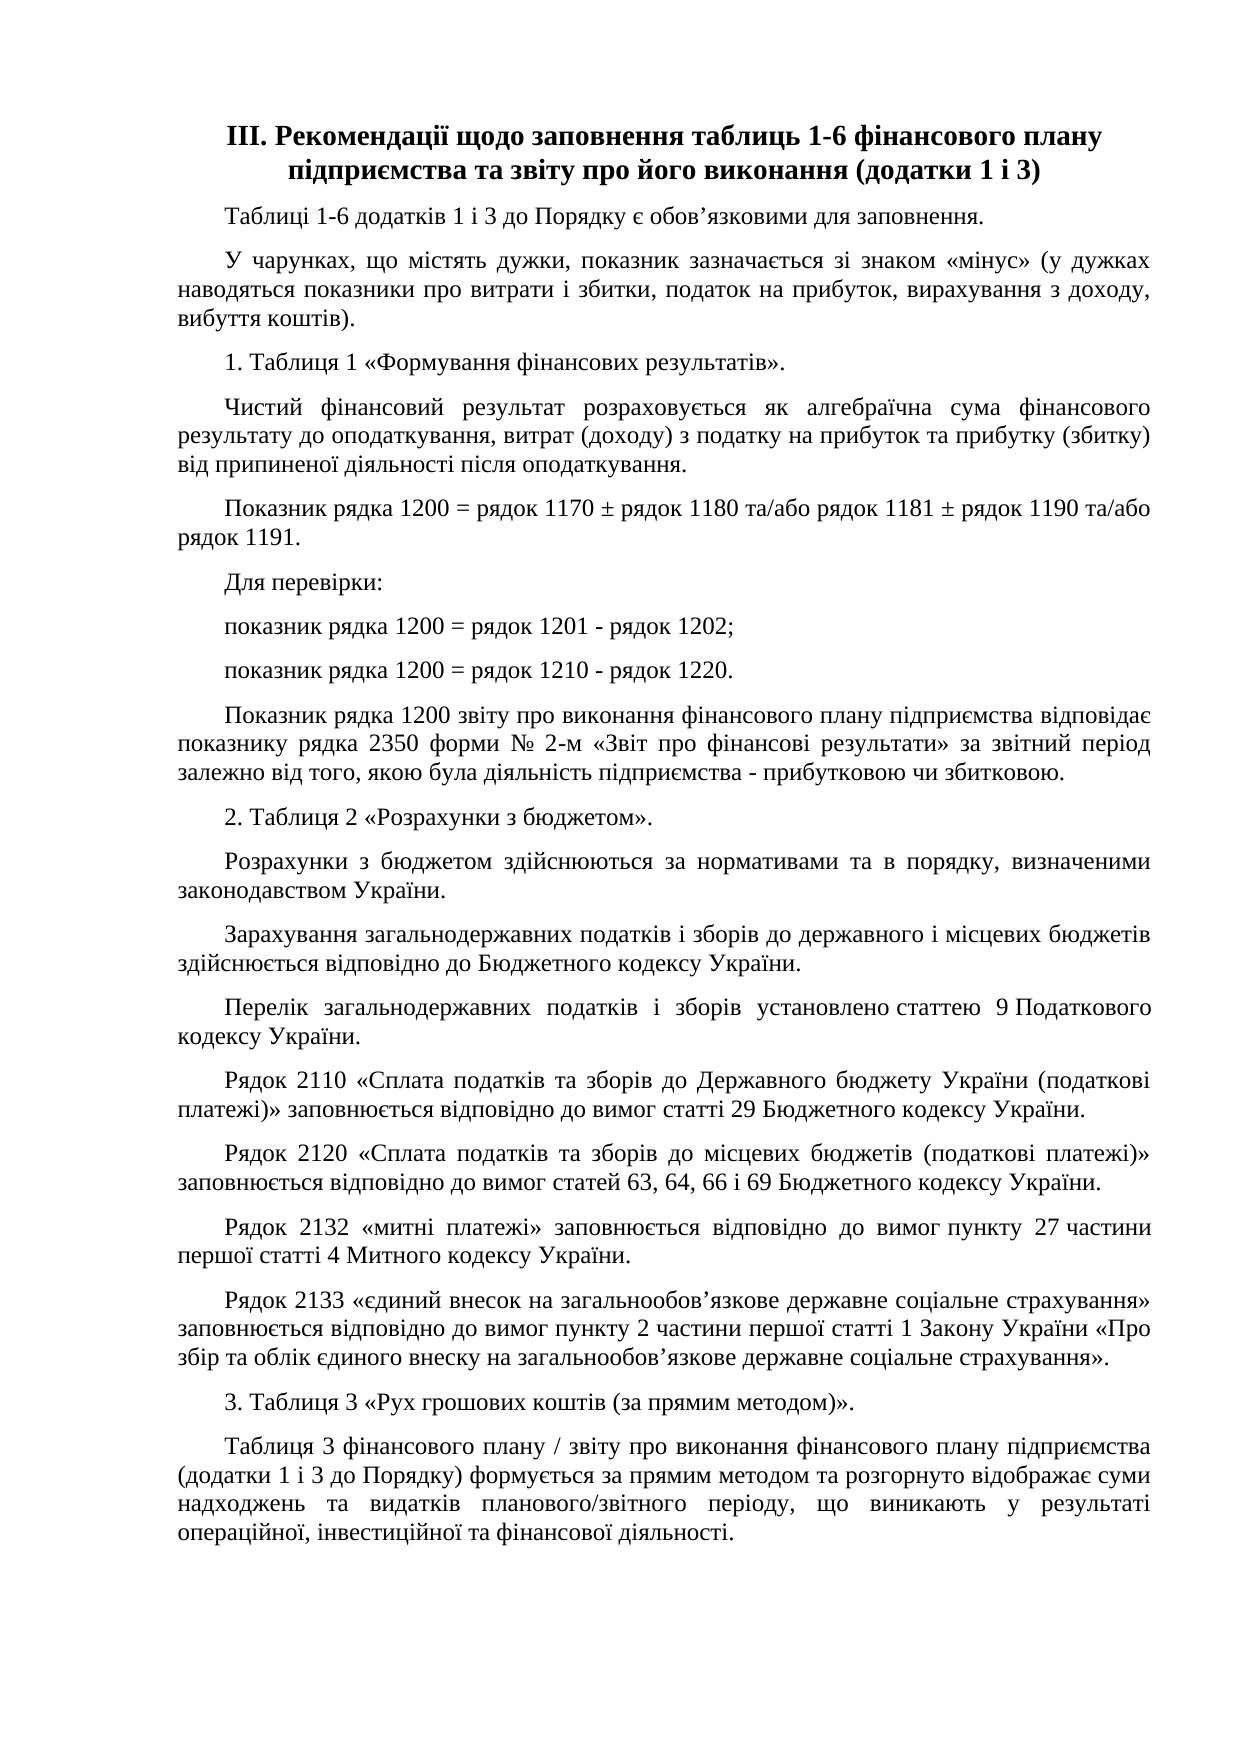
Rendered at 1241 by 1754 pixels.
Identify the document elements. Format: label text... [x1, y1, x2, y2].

text Рядок 2120 «Сплата податків та зборів до місцевих бюджетів (податкові платежі)» заповнюється відповідно до вимог статей 63, 64, 66 і 69 Бюджетного кодексу України. [177, 1138, 1152, 1196]
text 2. Таблиця 2 «Розрахунки з бюджетом». [177, 802, 1152, 830]
text Рядок 2133 «єдиний внесок на загальнообов’язкове державне соціальне страхування» заповнюється відповідно до вимог пункту 2 частини першої статті 1 Закону України «Про збір та облік єдиного внеску на загальнообов’язкове державне соціальне страхування». [177, 1285, 1152, 1371]
text Таблиця 3 фінансового плану / звіту про виконання фінансового плану підприємства (додатки 1 і 3 до Порядку) формується за прямим методом та розгорнуто відображає суми надходжень та видатків планового/звітного періоду, що виникають у результаті операційної, інвестиційної та фінансової діяльності. [177, 1431, 1152, 1546]
text Зарахування загальнодержавних податків і зборів до державного і місцевих бюджетів здійснюється відповідно до Бюджетного кодексу України. [177, 919, 1152, 977]
text У чарунках, що містять дужки, показник зазначається зі знаком «мінус» (у дужках наводяться показники про витрати і збитки, податок на прибуток, вирахування з доходу, вибуття коштів). [177, 245, 1152, 332]
text Перелік загальнодержавних податків і зборів установлено статтею 9 Податкового кодексу України. [177, 992, 1152, 1050]
text Показник рядка 1200 = рядок 1170 ± рядок 1180 та/або рядок 1181 ± рядок 1190 та/або рядок 1191. [177, 493, 1152, 551]
text показник рядка 1200 = рядок 1201 - рядок 1202; [177, 611, 1152, 640]
text Рядок 2110 «Сплата податків та зборів до Державного бюджету України (податкові платежі)» заповнюється відповідно до вимог статті 29 Бюджетного кодексу України. [177, 1065, 1152, 1123]
text Розрахунки з бюджетом здійснюються за нормативами та в порядку, визначеними законодавством України. [177, 846, 1152, 903]
text Рядок 2132 «митні платежі» заповнюється відповідно до вимог пункту 27 частини першої статті 4 Митного кодексу України. [177, 1212, 1152, 1269]
text 1. Таблиця 1 «Формування фінансових результатів». [177, 347, 1152, 376]
text Для перевірки: [177, 567, 1152, 595]
text 3. Таблиця 3 «Рух грошових коштів (за прямим методом)». [177, 1387, 1152, 1415]
text показник рядка 1200 = рядок 1210 - рядок 1220. [177, 655, 1152, 684]
text Чистий фінансовий результат розраховується як алгебраїчна сума фінансового результату до оподаткування, витрат (доходу) з податку на прибуток та прибутку (збитку) від припиненої діяльності після оподаткування. [177, 392, 1152, 478]
text Таблиці 1-6 додатків 1 і 3 до Порядку є обов’язковими для заповнення. [177, 201, 1152, 230]
text ІІІ. Рекомендації щодо заповнення таблиць 1-6 фінансового плану підприємства та звіту про його виконання (додатки 1 і 3) [224, 118, 1105, 185]
text Показник рядка 1200 звіту про виконання фінансового плану підприємства відповідає показнику рядка 2350 форми № 2-м «Звіт про фінансові результати» за звітний період залежно від того, якою була діяльність підприємства - прибутковою чи збитковою. [177, 700, 1152, 786]
